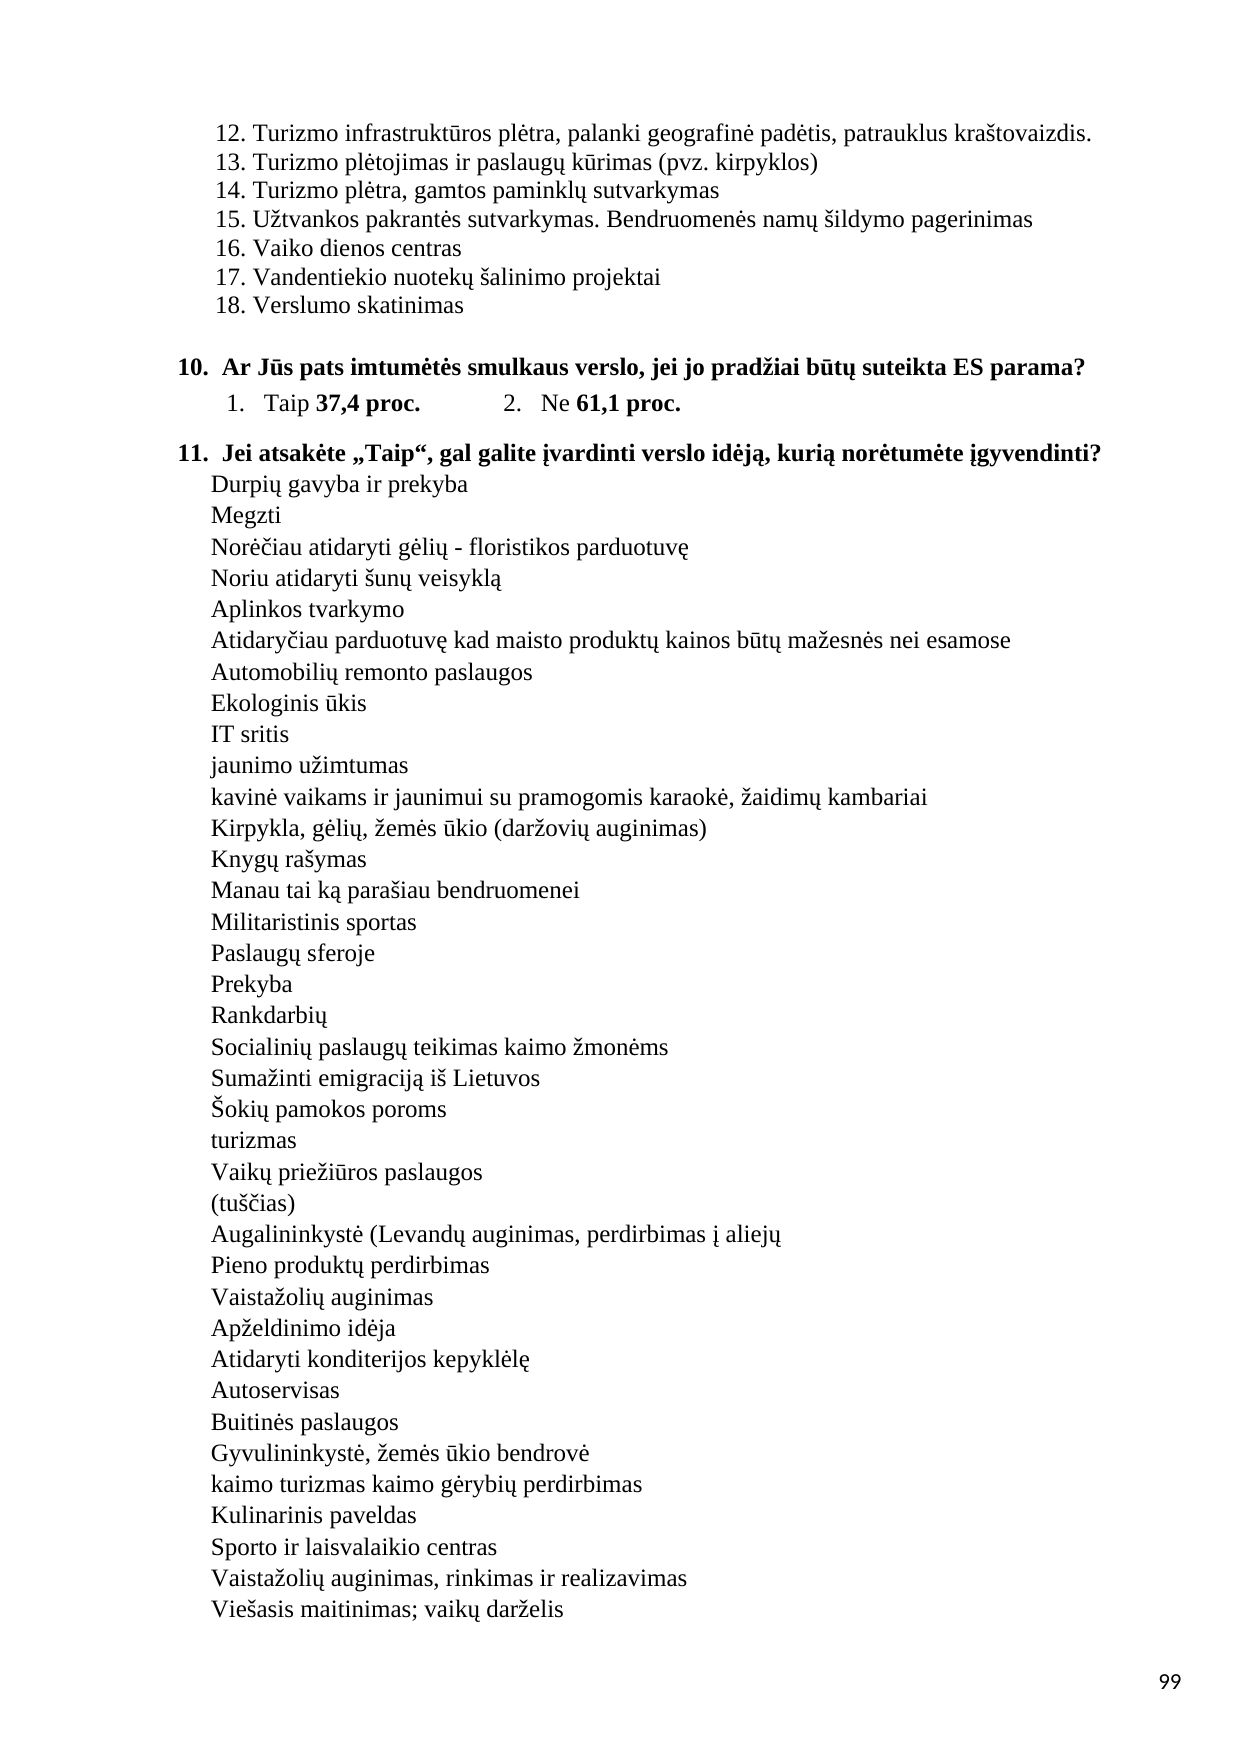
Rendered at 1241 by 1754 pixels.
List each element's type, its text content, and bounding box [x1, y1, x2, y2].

list Ar Jūs pats imtumėtės smulkaus verslo, jei jo pradžiai būtų suteikta ES parama? [177, 352, 1181, 381]
list Turizmo infrastruktūros plėtra, palanki geografinė padėtis, patrauklus kraštovaizdis. [215, 118, 1181, 147]
list Užtvankos pakrantės sutvarkymas. Bendruomenės namų šildymo pagerinimas [215, 204, 1181, 233]
list Turizmo plėtra, gamtos paminklų sutvarkymas [215, 176, 1181, 204]
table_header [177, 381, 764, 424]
list Turizmo plėtojimas ir paslaugų kūrimas (pvz. kirpyklos) [215, 147, 1181, 176]
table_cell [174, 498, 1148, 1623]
list Vaiko dienos centras [215, 233, 1181, 262]
list Jei atsakėte „Taip“, gal galite įvardinti verslo idėją, kurią norėtumėte įgyvendinti? [177, 438, 1181, 467]
list Verslumo skatinimas [215, 291, 1181, 319]
list Vandentiekio nuotekų šalinimo projektai [215, 262, 1181, 291]
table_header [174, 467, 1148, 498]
